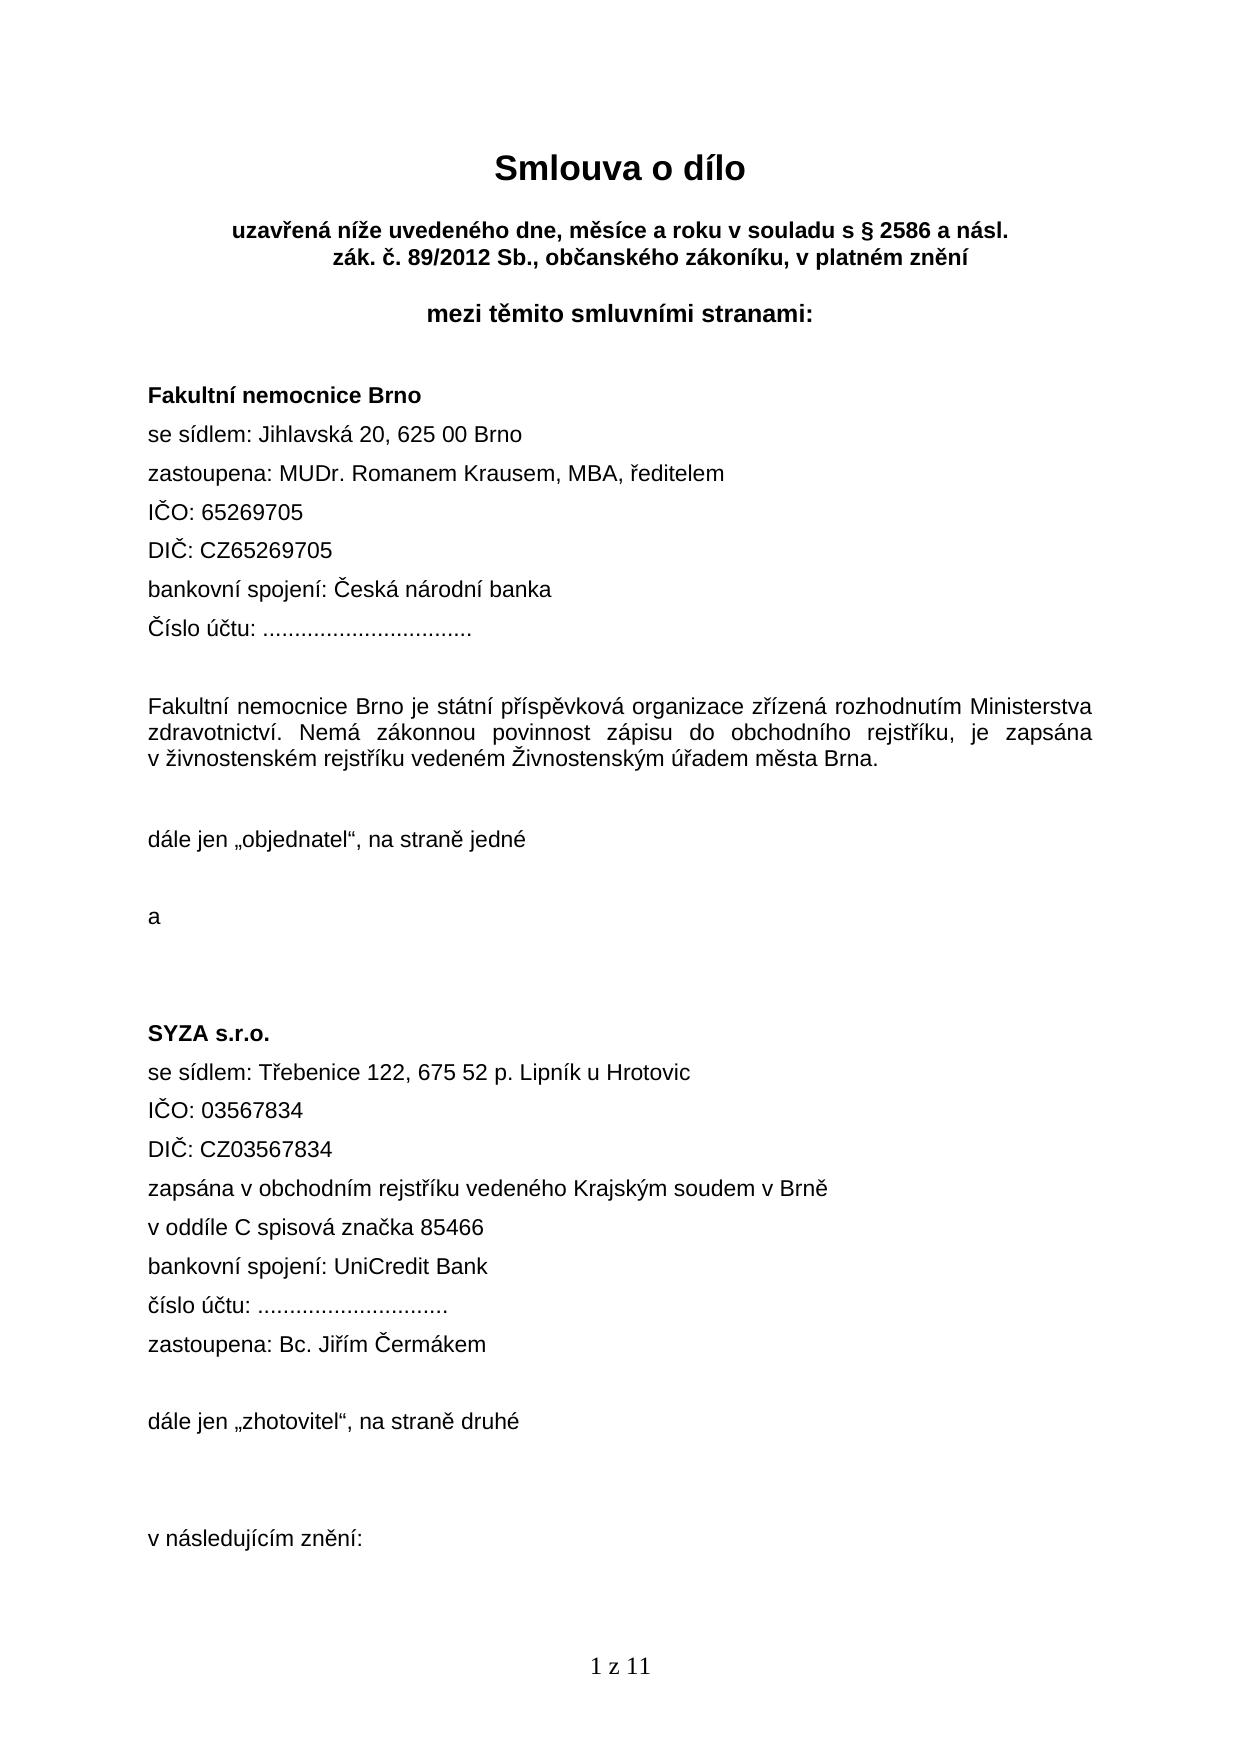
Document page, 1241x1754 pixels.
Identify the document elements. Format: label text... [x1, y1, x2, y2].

text DIČ: CZ65269705 [148, 537, 1093, 564]
text číslo účtu: .............................. [148, 1292, 1093, 1318]
text v oddíle C spisová značka 85466 [148, 1214, 1093, 1240]
text Číslo účtu: ................................. [148, 615, 1093, 641]
text v následujícím znění: [148, 1525, 1093, 1551]
text IČO: 03567834 [148, 1097, 1093, 1124]
text mezi těmito smluvními stranami: [148, 299, 1093, 328]
text a [148, 903, 1093, 929]
subtitle Smlouva o dílo [148, 148, 1093, 188]
subtitle uzavřená níže uvedeného dne, měsíce a roku v souladu s § 2586 a násl. zák. č. 89/2012 Sb., občanského zákoníku, v platném znění [148, 217, 1093, 270]
text zastoupena: MUDr. Romanem Krausem, MBA, ředitelem [148, 459, 1093, 486]
text SYZA s.r.o. [148, 1020, 1093, 1046]
text zastoupena: Bc. Jiřím Čermákem [148, 1331, 1093, 1357]
text Fakultní nemocnice Brno je státní příspěvková organizace zřízená rozhodnutím Ministerstva zdravotnictví. Nemá zákonnou povinnost zápisu do obchodního rejstříku, je zapsána v živnostenském rejstříku vedeném Živnostenským úřadem města Brna. [148, 693, 1093, 772]
text DIČ: CZ03567834 [148, 1136, 1093, 1163]
text dále jen „zhotovitel“, na straně druhé [148, 1408, 1093, 1435]
text bankovní spojení: UniCredit Bank [148, 1253, 1093, 1279]
text zapsána v obchodním rejstříku vedeného Krajským soudem v Brně [148, 1175, 1093, 1202]
text Fakultní nemocnice Brno [148, 382, 1093, 408]
text bankovní spojení: Česká národní banka [148, 576, 1093, 602]
text se sídlem: Třebenice 122, 675 52 p. Lipník u Hrotovic [148, 1059, 1093, 1085]
text IČO: 65269705 [148, 498, 1093, 525]
text se sídlem: Jihlavská 20, 625 00 Brno [148, 421, 1093, 447]
text dále jen „objednatel“, na straně jedné [148, 826, 1093, 852]
